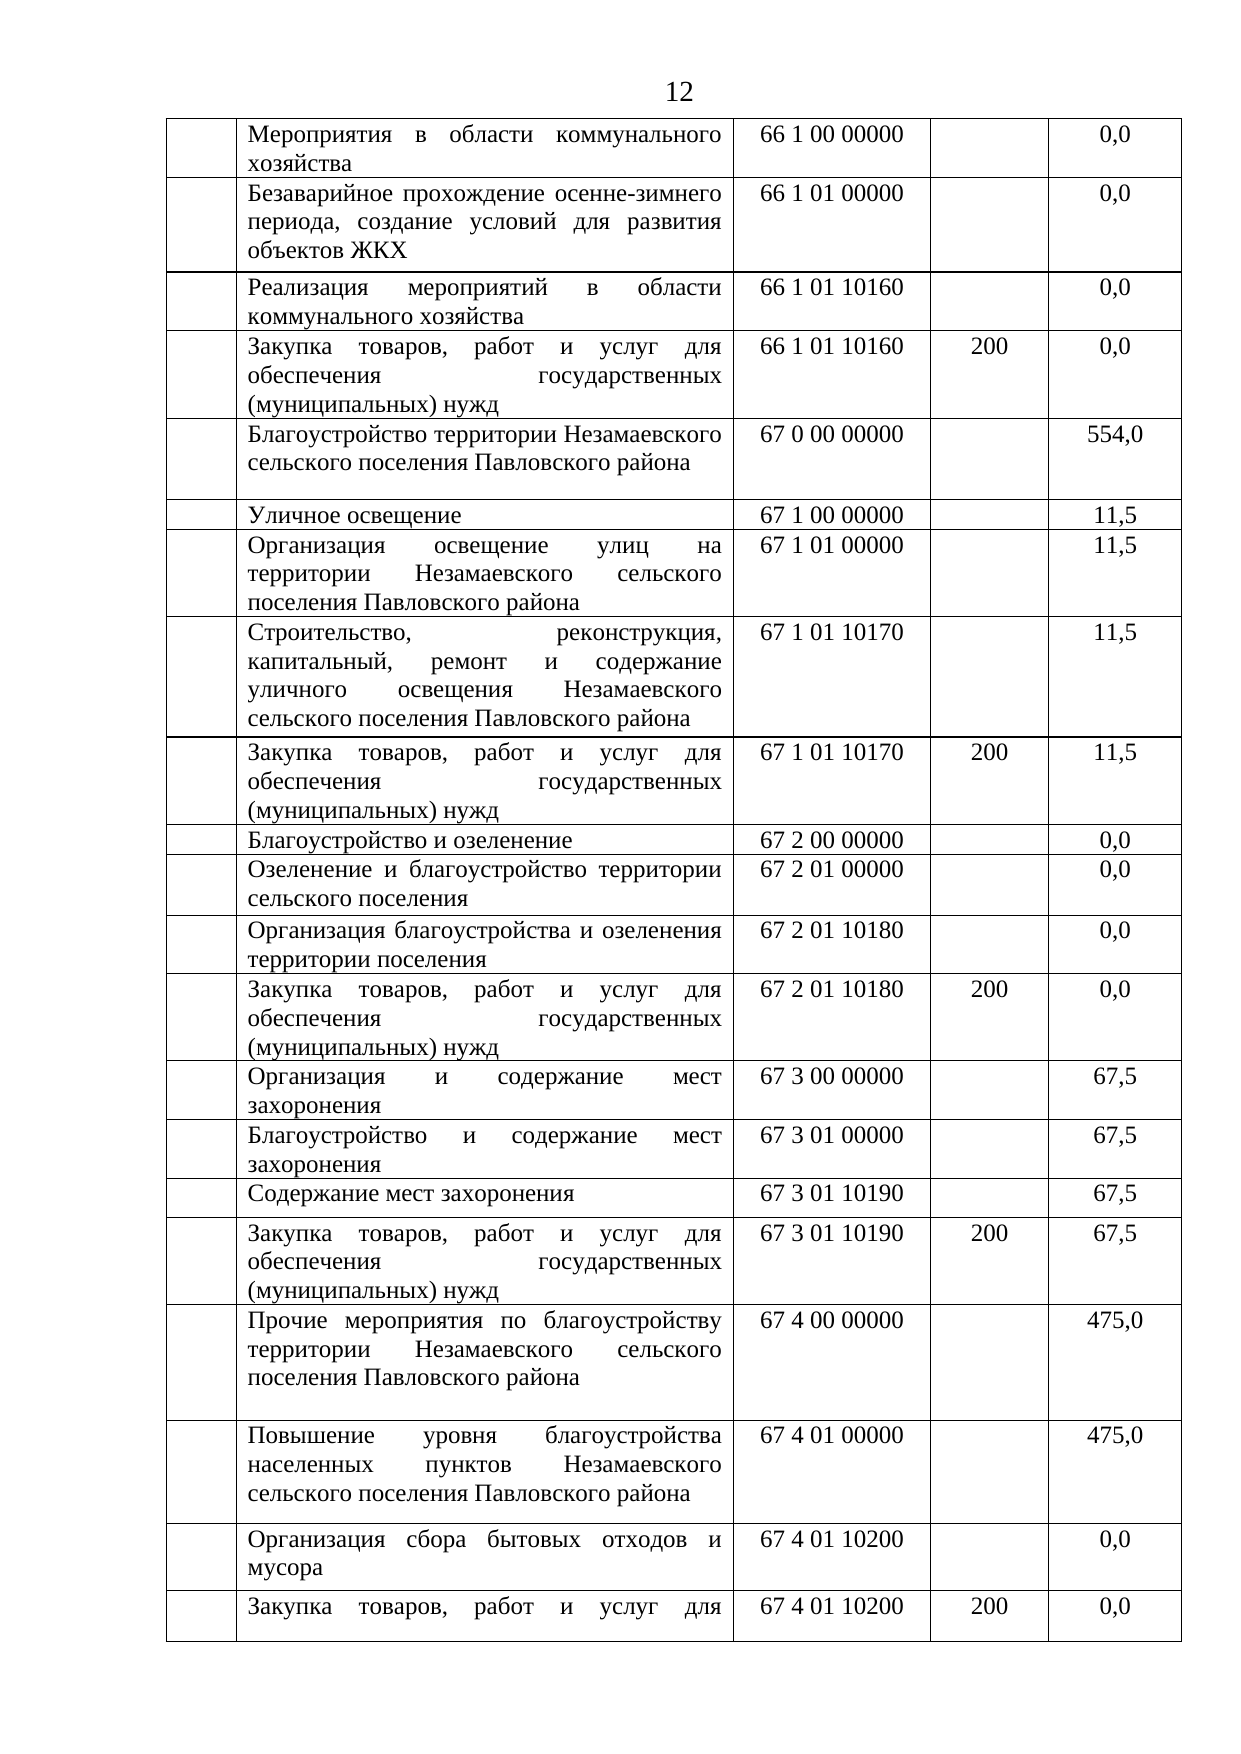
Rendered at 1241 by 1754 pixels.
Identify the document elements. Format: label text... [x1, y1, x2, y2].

table_cell 475,0 [1049, 1305, 1181, 1419]
table_cell [167, 1218, 236, 1304]
table_cell 67 2 00 00000 [734, 825, 930, 853]
table_cell 66 1 01 10160 [734, 273, 930, 330]
table_cell Содержание мест захоронения [237, 1179, 733, 1217]
table_cell [167, 1421, 236, 1523]
table_cell [167, 825, 236, 853]
table_cell Закупка товаров, работ и услуг для обеспечения государственных (муниципальных) нужд [237, 331, 733, 418]
table_cell [931, 1179, 1048, 1217]
table_cell [931, 855, 1048, 914]
table_cell 11,5 [1049, 738, 1181, 824]
table_cell 67 3 01 10190 [734, 1179, 930, 1217]
table_cell Повышение уровня благоустройства населенных пунктов Незамаевского сельского поселения Павловского района [237, 1421, 733, 1523]
table_cell 67 1 00 00000 [734, 500, 930, 529]
table_cell 67 3 00 00000 [734, 1061, 930, 1119]
table_cell Организация и содержание мест захоронения [237, 1061, 733, 1119]
table_cell [167, 916, 236, 973]
table_cell [167, 738, 236, 824]
table_cell 200 [931, 738, 1048, 824]
table_cell [931, 178, 1048, 271]
table_cell [931, 916, 1048, 973]
table_cell 67,5 [1049, 1218, 1181, 1304]
table_cell Мероприятия в области коммунального хозяйства [237, 119, 733, 177]
table_cell 0,0 [1049, 119, 1181, 177]
table_cell [167, 1061, 236, 1119]
table_cell Безаварийное прохождение осенне-зимнего периода, создание условий для развития объектов ЖКХ [237, 178, 733, 271]
table_cell 67 1 01 10170 [734, 617, 930, 736]
table_cell 554,0 [1049, 419, 1181, 499]
table_cell [931, 617, 1048, 736]
table_cell Закупка товаров, работ и услуг для обеспечения государственных (муниципальных) нужд [237, 738, 733, 824]
table_cell [931, 119, 1048, 177]
table_cell 0,0 [1049, 178, 1181, 271]
table_cell 0,0 [1049, 974, 1181, 1060]
table_cell Благоустройство территории Незамаевского сельского поселения Павловского района [237, 419, 733, 499]
table_cell Реализация мероприятий в области коммунального хозяйства [237, 273, 733, 330]
table_cell [167, 974, 236, 1060]
table_cell 0,0 [1049, 916, 1181, 973]
table_cell 66 1 00 00000 [734, 119, 930, 177]
table_cell [167, 331, 236, 418]
table_cell 67 4 01 10200 [734, 1591, 930, 1641]
table_cell [167, 1591, 236, 1641]
table_cell [931, 1120, 1048, 1177]
table_cell [167, 1305, 236, 1419]
table_cell 67,5 [1049, 1061, 1181, 1119]
table_cell 66 1 01 10160 [734, 331, 930, 418]
table_cell 200 [931, 1591, 1048, 1641]
table_cell [167, 178, 236, 271]
table_cell 200 [931, 331, 1048, 418]
table_cell 200 [931, 974, 1048, 1060]
table_cell 0,0 [1049, 855, 1181, 914]
table_cell 67 4 01 10200 [734, 1524, 930, 1590]
table_cell [167, 119, 236, 177]
table_cell 67,5 [1049, 1179, 1181, 1217]
table_cell 67 2 01 00000 [734, 855, 930, 914]
table_cell 0,0 [1049, 1524, 1181, 1590]
table_cell Организация сбора бытовых отходов и мусора [237, 1524, 733, 1590]
table_cell 67 1 01 00000 [734, 530, 930, 616]
table_cell [931, 1524, 1048, 1590]
table_cell Прочие мероприятия по благоустройству территории Незамаевского сельского поселения Павловского района [237, 1305, 733, 1419]
table_cell 0,0 [1049, 825, 1181, 853]
table_cell [931, 273, 1048, 330]
table_cell [931, 500, 1048, 529]
table_cell 200 [931, 1218, 1048, 1304]
table_cell Благоустройство и содержание мест захоронения [237, 1120, 733, 1177]
table_cell [167, 1179, 236, 1217]
table_cell Организация освещение улиц на территории Незамаевского сельского поселения Павловского района [237, 530, 733, 616]
table_cell [931, 1061, 1048, 1119]
table_cell Уличное освещение [237, 500, 733, 529]
table_cell [931, 1305, 1048, 1419]
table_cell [237, 1591, 733, 1641]
table_cell [931, 419, 1048, 499]
table_cell 67 2 01 10180 [734, 916, 930, 973]
table_cell Закупка товаров, работ и услуг для обеспечения государственных (муниципальных) нужд [237, 1218, 733, 1304]
table_cell 0,0 [1049, 1591, 1181, 1641]
table_cell 67 4 01 00000 [734, 1421, 930, 1523]
table_cell [931, 1421, 1048, 1523]
table_cell 67 4 00 00000 [734, 1305, 930, 1419]
table_cell [931, 530, 1048, 616]
table_cell 11,5 [1049, 500, 1181, 529]
table_cell 67 3 01 00000 [734, 1120, 930, 1177]
table_cell [931, 825, 1048, 853]
table_cell [167, 617, 236, 736]
table_cell 67,5 [1049, 1120, 1181, 1177]
table_cell 67 3 01 10190 [734, 1218, 930, 1304]
table_cell Закупка товаров, работ и услуг для обеспечения государственных (муниципальных) нужд [237, 974, 733, 1060]
table_cell Организация благоустройства и озеленения территории поселения [237, 916, 733, 973]
table_cell [167, 273, 236, 330]
table_cell 11,5 [1049, 617, 1181, 736]
table_cell Благоустройство и озеленение [237, 825, 733, 853]
table_cell [167, 530, 236, 616]
table_cell 67 0 00 00000 [734, 419, 930, 499]
table_cell [167, 1120, 236, 1177]
table_cell [167, 500, 236, 529]
table_cell 0,0 [1049, 273, 1181, 330]
table_cell 11,5 [1049, 530, 1181, 616]
table_cell 0,0 [1049, 331, 1181, 418]
table_cell [167, 419, 236, 499]
table_cell 66 1 01 00000 [734, 178, 930, 271]
table_cell Озеленение и благоустройство территории сельского поселения [237, 855, 733, 914]
table_cell Строительство, реконструкция, капитальный, ремонт и содержание уличного освещения Незамаевского сельского поселения Павловского района [237, 617, 733, 736]
table_cell 475,0 [1049, 1421, 1181, 1523]
table_cell [167, 1524, 236, 1590]
table_cell 67 2 01 10180 [734, 974, 930, 1060]
table_cell [167, 855, 236, 914]
table_cell 67 1 01 10170 [734, 738, 930, 824]
